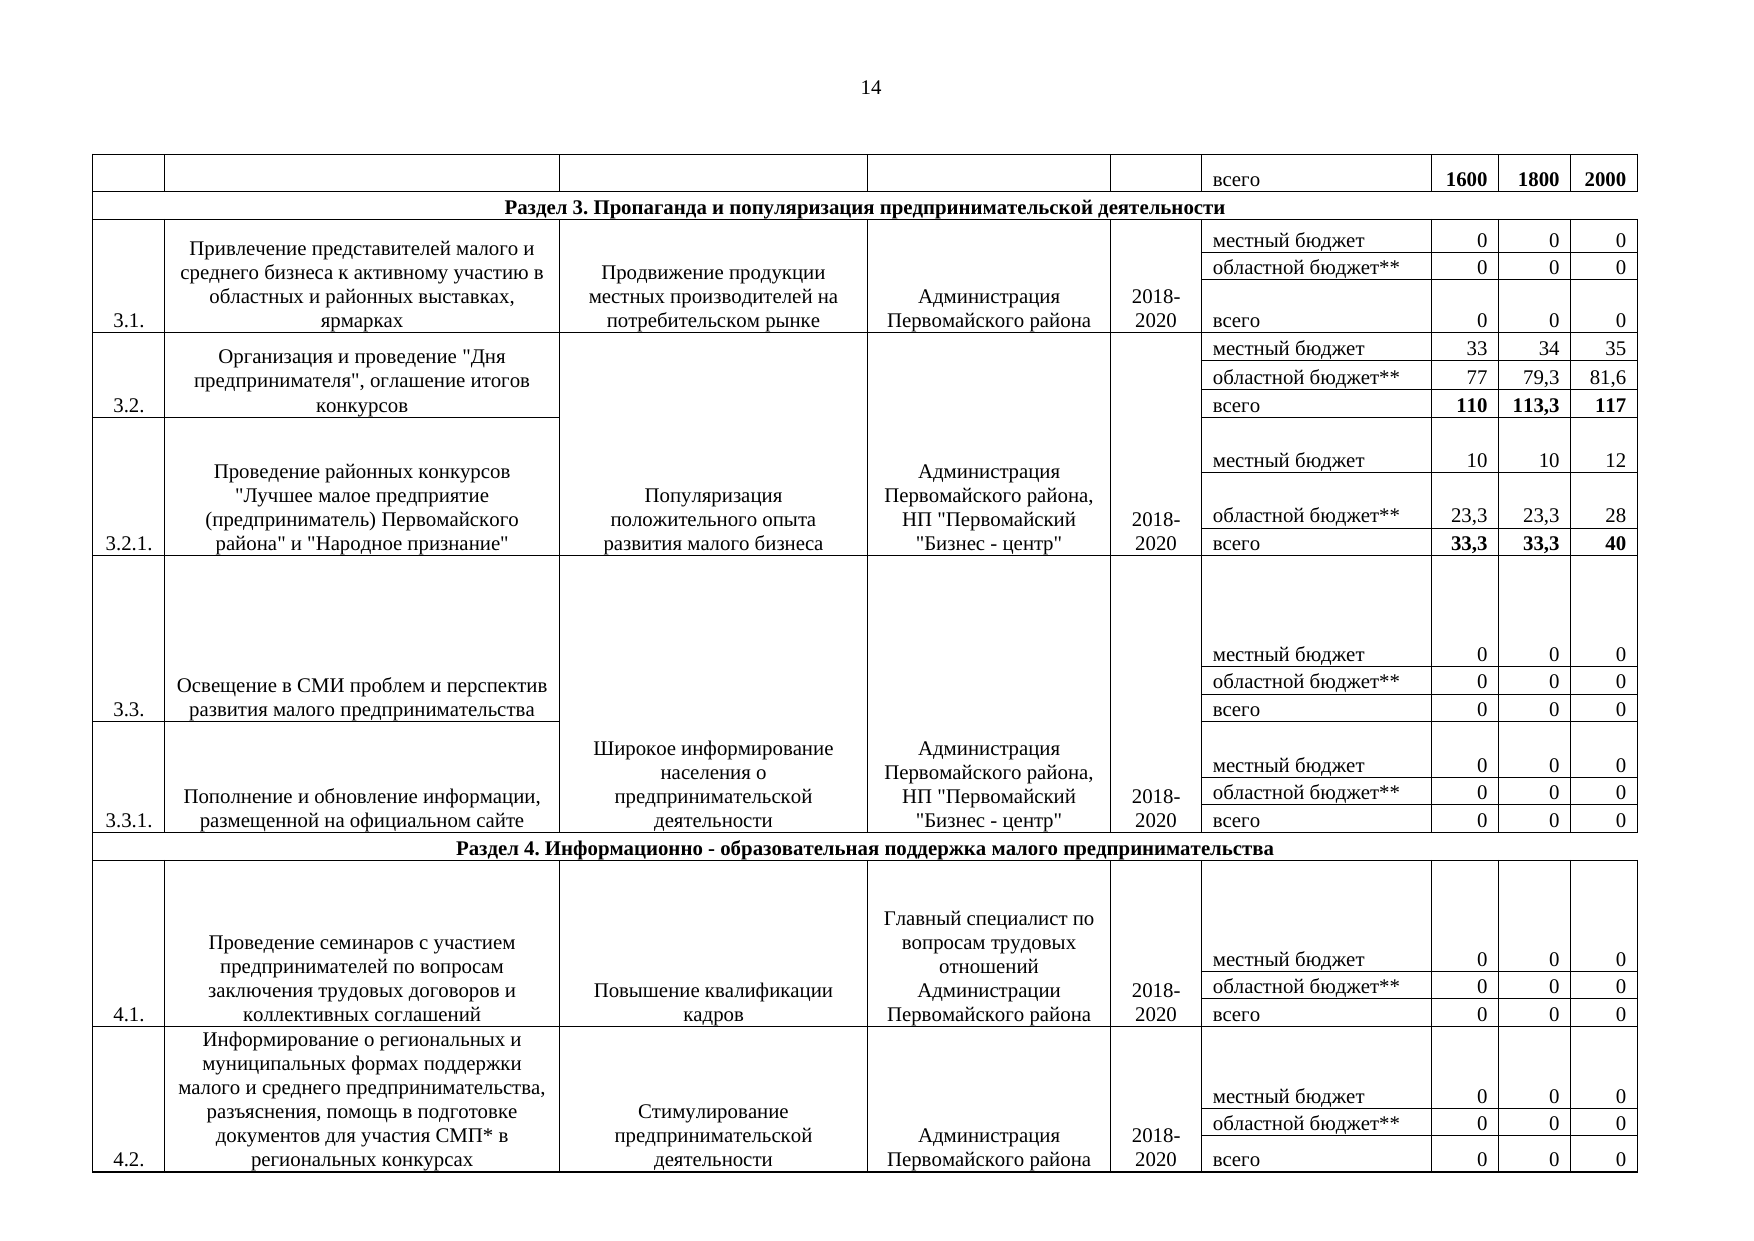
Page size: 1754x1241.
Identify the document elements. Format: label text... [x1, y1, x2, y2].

table_cell 0 [1571, 999, 1637, 1026]
table_cell 0 [1499, 972, 1570, 998]
table_cell Администрация Первомайского района [868, 1027, 1110, 1171]
table_cell 0 [1571, 1027, 1637, 1108]
table_cell 2018-2020 [1111, 333, 1201, 555]
table_cell 0 [1499, 695, 1570, 721]
table_cell 0 [1499, 1109, 1570, 1135]
table_cell всего [1202, 390, 1431, 417]
table_cell 0 [1571, 1109, 1637, 1135]
table_cell всего [1202, 695, 1431, 721]
table_cell 28 [1571, 473, 1637, 527]
table_cell 0 [1571, 722, 1637, 777]
table_cell 113,3 [1499, 390, 1570, 417]
table_cell местный бюджет [1202, 220, 1431, 252]
table_cell Широкое информирование населения о предпринимательской деятельности [560, 556, 867, 832]
table_cell областной бюджет** [1202, 972, 1431, 998]
table_cell 0 [1499, 253, 1570, 279]
table_cell Информирование о региональных и муниципальных формах поддержки малого и среднего предпринимательства, разъяснения, помощь в подготовке документов для участия СМП* в региональных конкурсах [165, 1027, 559, 1171]
table_cell всего [1202, 529, 1431, 555]
table_cell 0 [1499, 861, 1570, 971]
table_cell местный бюджет [1202, 861, 1431, 971]
table_cell областной бюджет** [1202, 667, 1431, 693]
table_cell 0 [1432, 556, 1498, 666]
table_cell 0 [1432, 220, 1498, 252]
table_cell Пополнение и обновление информации, размещенной на официальном сайте [165, 722, 559, 832]
table_cell 0 [1432, 778, 1498, 804]
table_cell 0 [1499, 722, 1570, 777]
table_cell 0 [1571, 1136, 1637, 1171]
table_cell 40 [1571, 529, 1637, 555]
table_cell Продвижение продукции местных производителей на потребительском рынке [560, 220, 867, 332]
table_cell 33,3 [1432, 529, 1498, 555]
table_cell местный бюджет [1202, 418, 1431, 472]
table_cell 0 [1432, 253, 1498, 279]
table_cell Администрация Первомайского района [868, 220, 1110, 332]
table_cell 3.2.1. [93, 418, 164, 555]
table_cell всего [1202, 805, 1431, 832]
table_cell 33,3 [1499, 529, 1570, 555]
table_cell всего [1202, 280, 1431, 332]
table_cell 0 [1571, 805, 1637, 832]
table_cell Повышение квалификации кадров [560, 861, 867, 1026]
table_cell местный бюджет [1202, 333, 1431, 360]
table_cell всего [1202, 999, 1431, 1026]
table_cell 2018-2020 [1111, 556, 1201, 832]
table_cell 0 [1499, 556, 1570, 666]
table_cell Популяризация положительного опыта развития малого бизнеса [560, 333, 867, 555]
table_cell областной бюджет** [1202, 253, 1431, 279]
table_cell 0 [1432, 972, 1498, 998]
table_cell 1800 [1499, 155, 1570, 191]
table_cell 4.2. [93, 1027, 164, 1171]
table_cell областной бюджет** [1202, 778, 1431, 804]
table_cell местный бюджет [1202, 722, 1431, 777]
table_cell 0 [1499, 667, 1570, 693]
table_cell 0 [1571, 778, 1637, 804]
table_cell 0 [1432, 1109, 1498, 1135]
table_cell 0 [1571, 861, 1637, 971]
table_cell 0 [1499, 805, 1570, 832]
table_cell 0 [1499, 778, 1570, 804]
table_cell 0 [1499, 999, 1570, 1026]
table_cell 79,3 [1499, 361, 1570, 389]
table_cell Освещение в СМИ проблем и перспектив развития малого предпринимательства [165, 556, 559, 721]
table_cell 3.3. [93, 556, 164, 721]
table_cell 77 [1432, 361, 1498, 389]
table_cell 3.3.1. [93, 722, 164, 832]
table_cell 10 [1499, 418, 1570, 472]
table_cell 12 [1571, 418, 1637, 472]
table_cell Раздел 3. Пропаганда и популяризация предпринимательской деятельности [93, 192, 1637, 219]
table_cell 2018-2020 [1111, 1027, 1201, 1171]
table_cell Проведение районных конкурсов "Лучшее малое предприятие (предприниматель) Первомайского района" и "Народное признание" [165, 418, 559, 555]
table_cell 0 [1499, 220, 1570, 252]
table_cell Администрация Первомайского района, НП "Первомайский "Бизнес - центр" [868, 556, 1110, 832]
table_cell 0 [1432, 999, 1498, 1026]
table_cell 0 [1571, 695, 1637, 721]
table_cell 0 [1571, 667, 1637, 693]
table_cell 0 [1432, 805, 1498, 832]
table_cell 0 [1432, 667, 1498, 693]
table_cell 2018-2020 [1111, 220, 1201, 332]
table_cell 33 [1432, 333, 1498, 360]
table_cell 0 [1432, 695, 1498, 721]
table_cell 4.1. [93, 861, 164, 1026]
table_cell Привлечение представителей малого и среднего бизнеса к активному участию в областных и районных выставках, ярмарках [165, 220, 559, 332]
table_cell 0 [1499, 1136, 1570, 1171]
table_cell 0 [1571, 972, 1637, 998]
table_cell областной бюджет** [1202, 361, 1431, 389]
table_cell 0 [1432, 1027, 1498, 1108]
table_cell 35 [1571, 333, 1637, 360]
table_cell 23,3 [1499, 473, 1570, 527]
table_cell 110 [1432, 390, 1498, 417]
table_cell 3.1. [93, 220, 164, 332]
table_cell 34 [1499, 333, 1570, 360]
table_cell Стимулирование предпринимательской деятельности [560, 1027, 867, 1171]
table_cell всего [1202, 1136, 1431, 1171]
table_cell 3.2. [93, 333, 164, 417]
table_cell 0 [1432, 280, 1498, 332]
table_cell 0 [1432, 1136, 1498, 1171]
table_cell Главный специалист по вопросам трудовых отношений Администрации Первомайского района [868, 861, 1110, 1026]
table_cell всего [1202, 155, 1431, 191]
table_cell областной бюджет** [1202, 1109, 1431, 1135]
table_cell 117 [1571, 390, 1637, 417]
table_cell 0 [1432, 722, 1498, 777]
table_cell областной бюджет** [1202, 473, 1431, 527]
table_cell 0 [1432, 861, 1498, 971]
table_cell 2000 [1571, 155, 1637, 191]
table_cell 2018-2020 [1111, 861, 1201, 1026]
table_cell 0 [1571, 280, 1637, 332]
table_cell 0 [1571, 556, 1637, 666]
table_cell 1600 [1432, 155, 1498, 191]
table_cell Раздел 4. Информационно - образовательная поддержка малого предпринимательства [93, 833, 1637, 860]
table_cell 0 [1499, 1027, 1570, 1108]
table_cell 0 [1571, 220, 1637, 252]
table_cell местный бюджет [1202, 1027, 1431, 1108]
table_cell 10 [1432, 418, 1498, 472]
table_cell 0 [1571, 253, 1637, 279]
table_cell местный бюджет [1202, 556, 1431, 666]
table_cell 23,3 [1432, 473, 1498, 527]
table_cell Администрация Первомайского района, НП "Первомайский "Бизнес - центр" [868, 333, 1110, 555]
table_cell Организация и проведение "Дня предпринимателя", оглашение итогов конкурсов [165, 333, 559, 417]
table_cell Проведение семинаров с участием предпринимателей по вопросам заключения трудовых договоров и коллективных соглашений [165, 861, 559, 1026]
table_cell 81,6 [1571, 361, 1637, 389]
table_cell 0 [1499, 280, 1570, 332]
